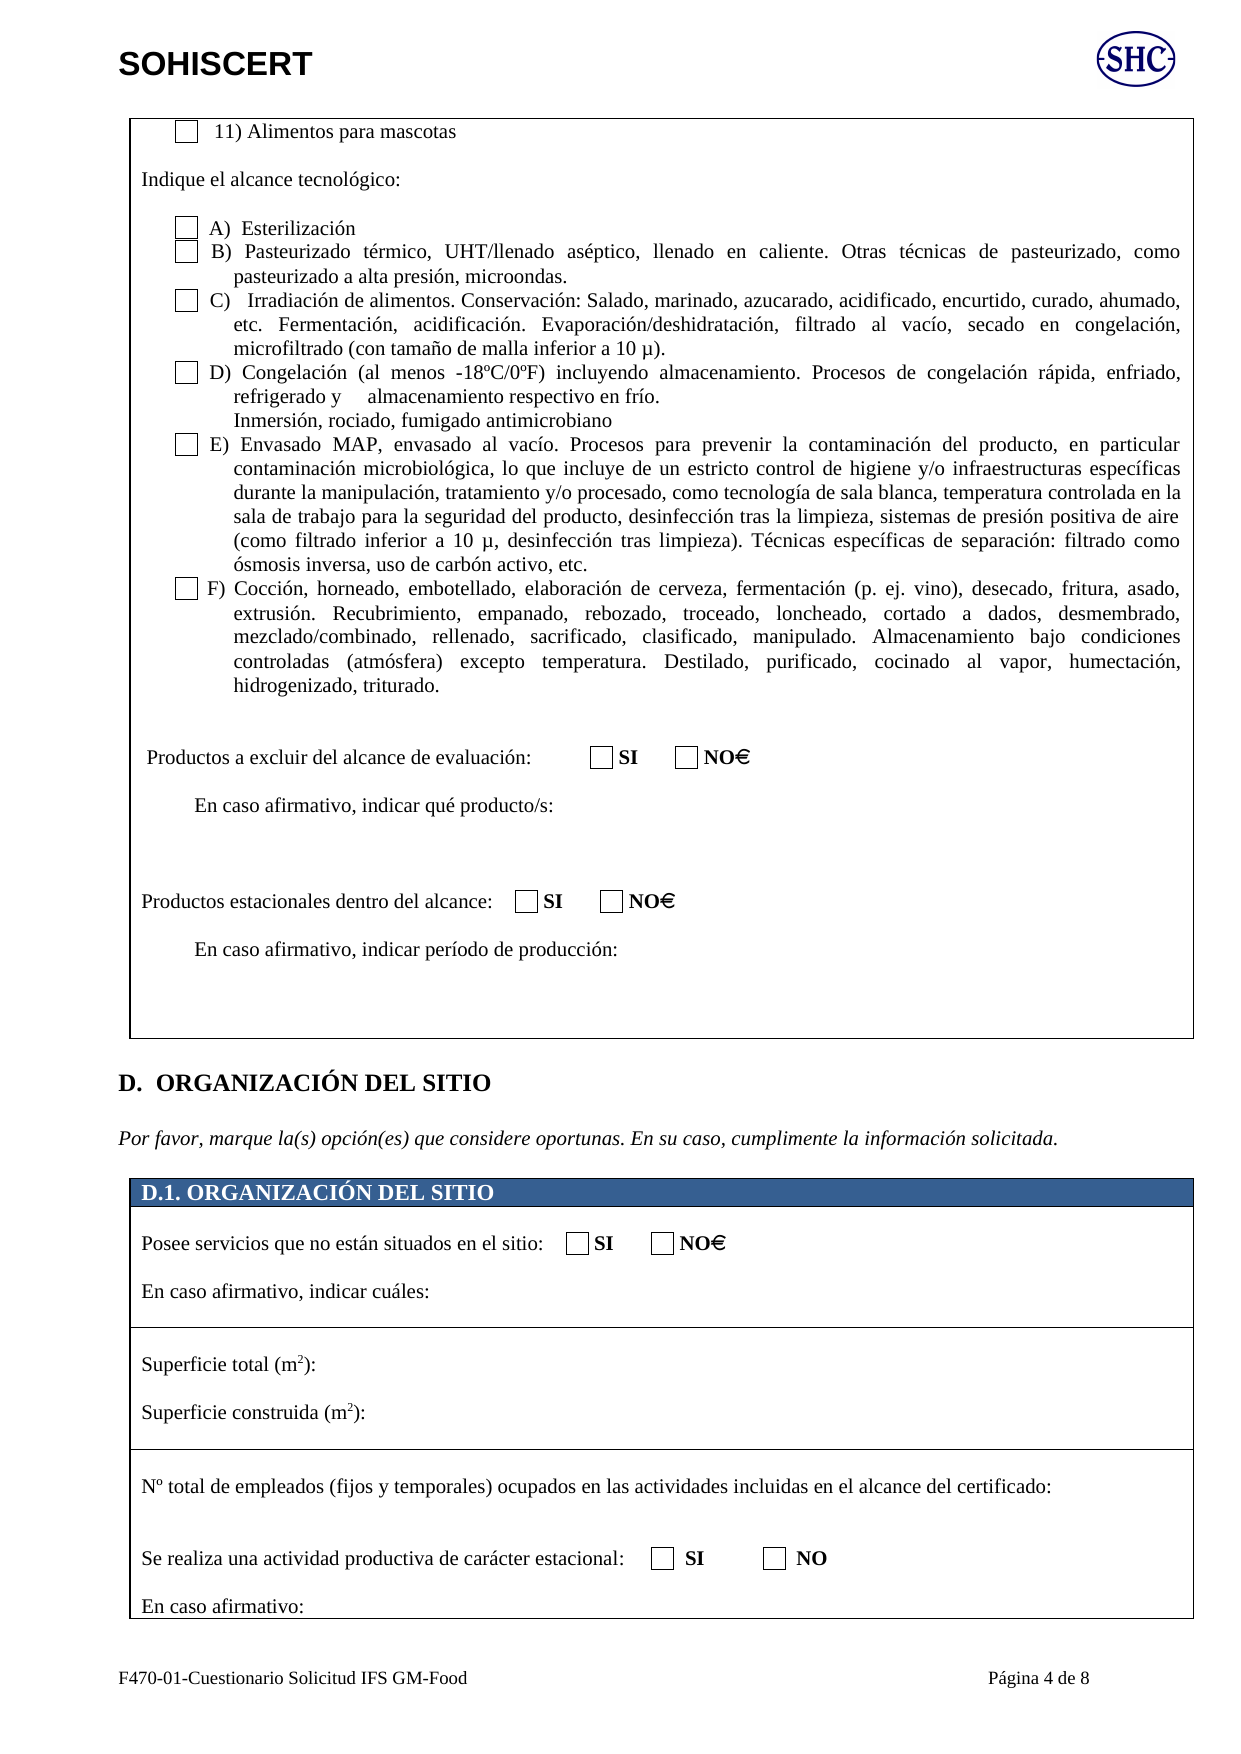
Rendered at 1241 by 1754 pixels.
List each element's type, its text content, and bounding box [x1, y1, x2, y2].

table_cell Superficie total (m2): Superficie construida (m2): [131, 1328, 1193, 1448]
list ORGANIZACIÓN DEL SITIO [118, 1068, 1107, 1097]
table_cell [131, 1450, 1193, 1618]
table_cell Posee servicios que no están situados en el sitio: SI NO En caso afirmativo, indicar cuáles: [131, 1207, 1193, 1327]
table_header D.1. ORGANIZACIÓN DEL SITIO [131, 1179, 1193, 1206]
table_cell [131, 119, 1193, 1038]
text Por favor, marque la(s) opción(es) que considere oportunas. En su caso, cumplimente la información solicitada. [118, 1126, 1107, 1149]
picture [1096, 31, 1176, 89]
